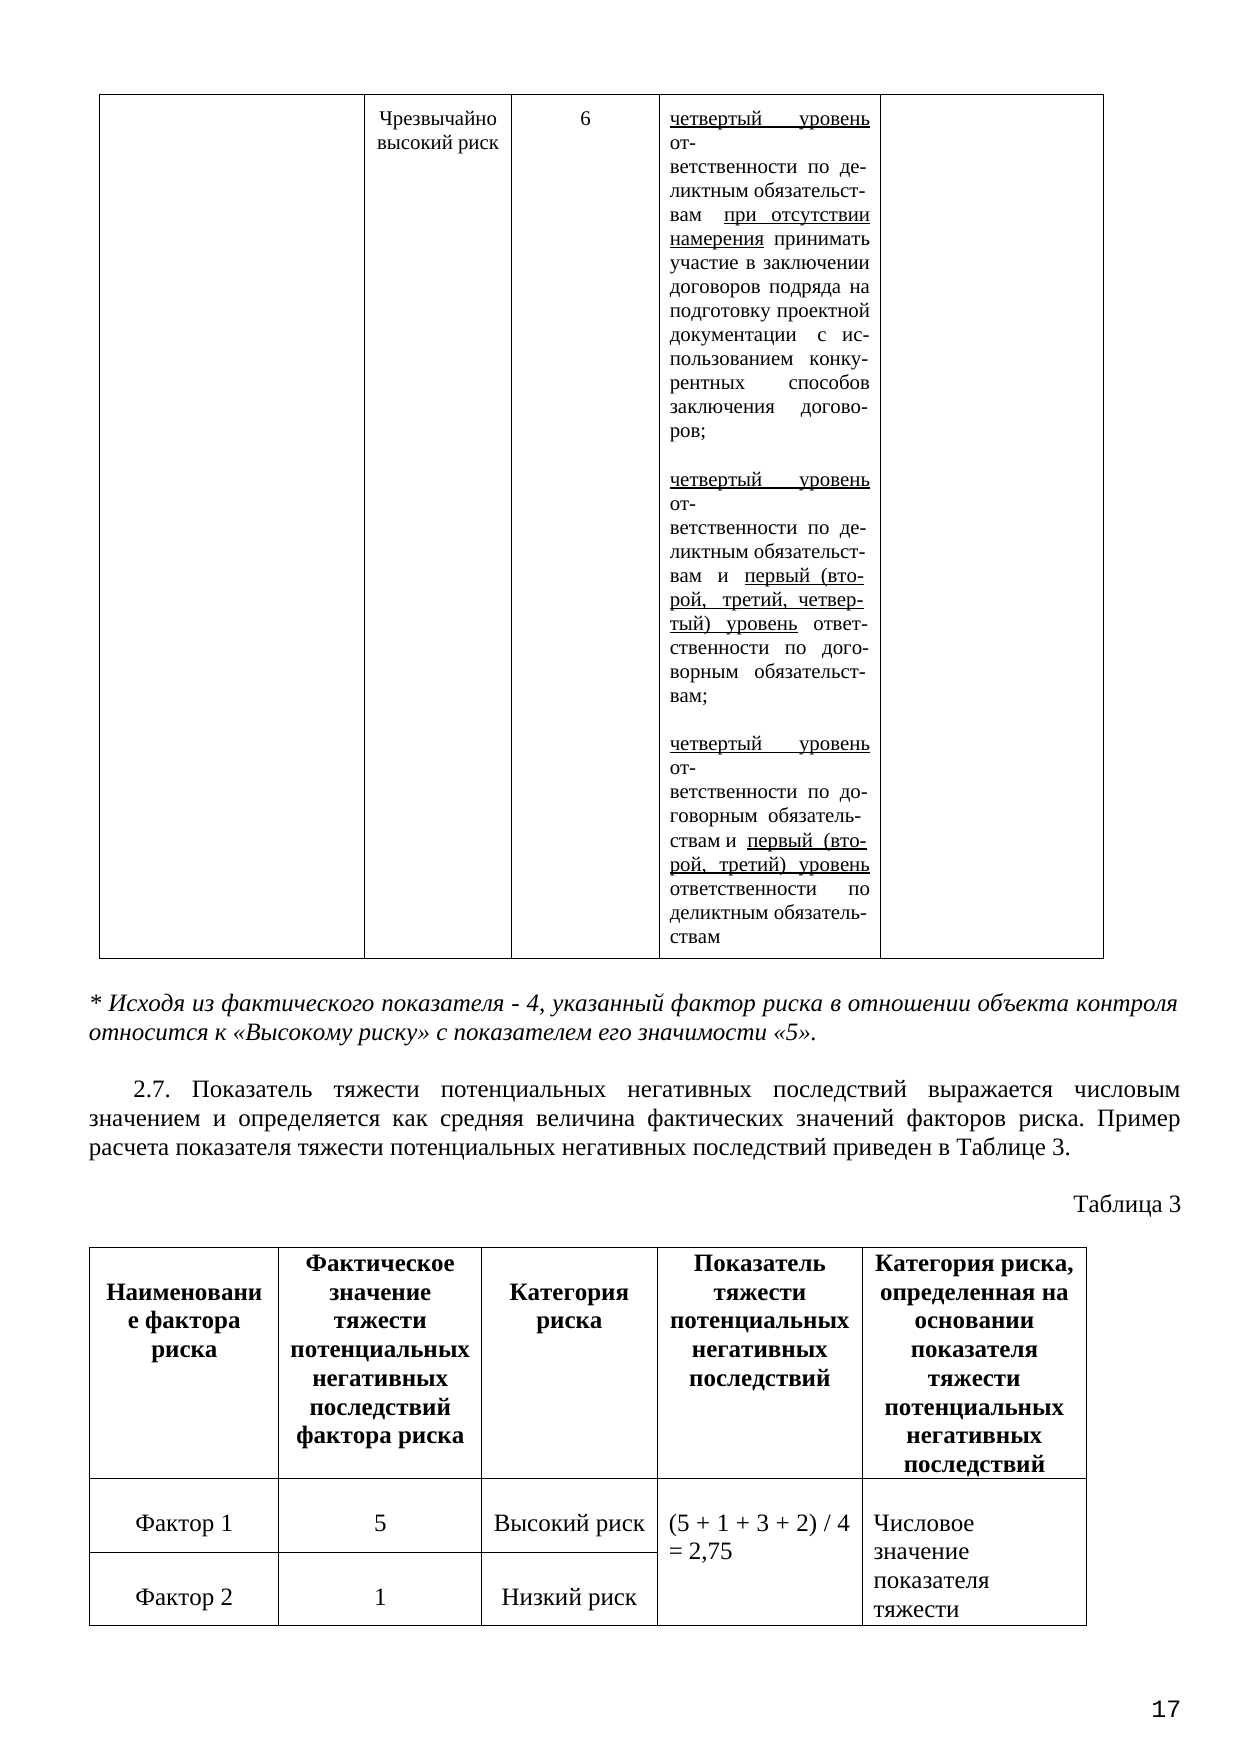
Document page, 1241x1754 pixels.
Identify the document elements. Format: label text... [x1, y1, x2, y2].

table_header Фактическое значение тяжести потенциальных негативных последствий фактора риска [279, 1248, 481, 1478]
table_cell [881, 95, 1103, 958]
table_cell 5 [279, 1479, 481, 1552]
table_cell Высокий риск [482, 1479, 657, 1552]
table_cell Числовое значение показателя тяжести потенциальных не- гативных последствий «2,75» определяет показатель тяжести потенциальных пос- ледствий как «Средний риск», поскольку находится в диапазоне между показателями значи- мости «Умеренного» и «Среднего» рисков [863, 1479, 1086, 1624]
table_header Показатель тяжести потенциальных негативных последствий [658, 1248, 862, 1478]
text Таблица 3 [89, 1189, 1181, 1218]
table_cell Чрезвычайно высокий риск [365, 95, 511, 958]
table_cell (5 + 1 + 3 + 2) / 4 = 2,75 [658, 1479, 862, 1624]
table_cell 1 [279, 1553, 481, 1624]
table_header Категория риска [482, 1248, 657, 1478]
table_header Категория риска, определенная на основании показателя тяжести потенциальных негативных последствий [863, 1248, 1086, 1478]
table_cell Фактор 2 [90, 1553, 278, 1624]
text * Исходя из фактического показателя - 4, указанный фактор риска в отношении объекта контроля относится к «Высокому риску» с показателем его значимости «5». [89, 988, 1181, 1046]
table_cell Фактор 1 [90, 1479, 278, 1552]
table_header Наименование фактора риска [90, 1248, 278, 1478]
table_cell Низкий риск [482, 1553, 657, 1624]
text 2.7. Показатель тяжести потенциальных негативных последствий выражается числовым значением и определяется как средняя величина фактических значений факторов риска. Пример расчета показателя тяжести потенциальных негативных последствий приведен в Таблице 3. [89, 1074, 1181, 1161]
table_cell четвертый уровень от- ветственности по де- ликтным обязательст- вам при отсутствии намерения принимать участие в заключении договоров подряда на подготовку проектной документации с ис- пользованием конку- рентных способов заключения догово- ров; четвертый уровень от- ветственности по де- ликтным обязательст- вам и первый (вто- рой, третий, четвер- тый) уровень ответ- ственности по дого- ворным обязательст- вам; четвертый уровень от- ветственности по до- говорным обязатель- ствам и первый (вто- рой, третий) уровень ответственности по деликтным обязатель- ствам [660, 95, 880, 958]
table_cell 6 [512, 95, 659, 958]
